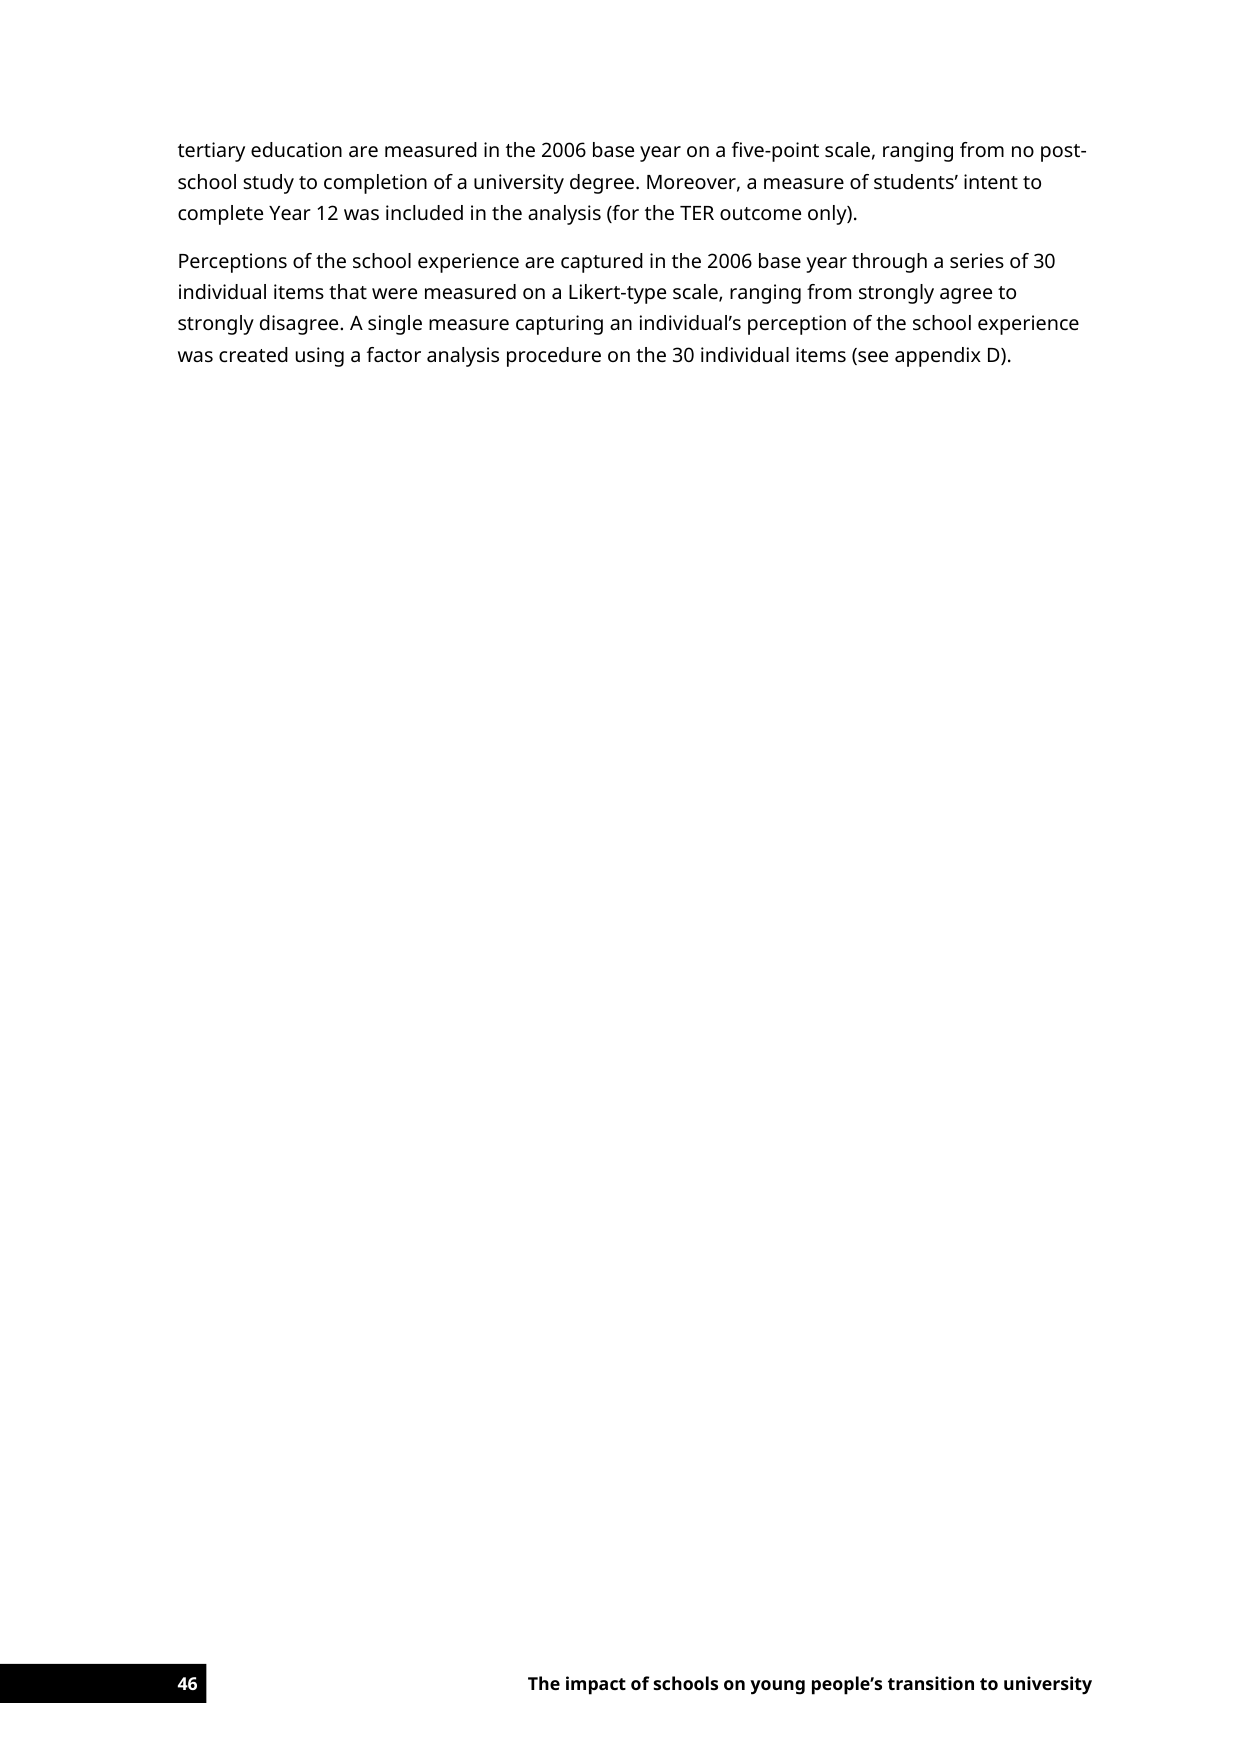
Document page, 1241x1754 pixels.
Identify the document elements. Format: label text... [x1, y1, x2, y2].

text Perceptions of the school experience are captured in the 2006 base year through a series of 30 individual items that were measured on a Likert-type scale, ranging from strongly agree to strongly disagree. A single measure capturing an individual’s perception of the school experience was created using a factor analysis procedure on the 30 individual items (see appendix D). [177, 243, 1093, 368]
